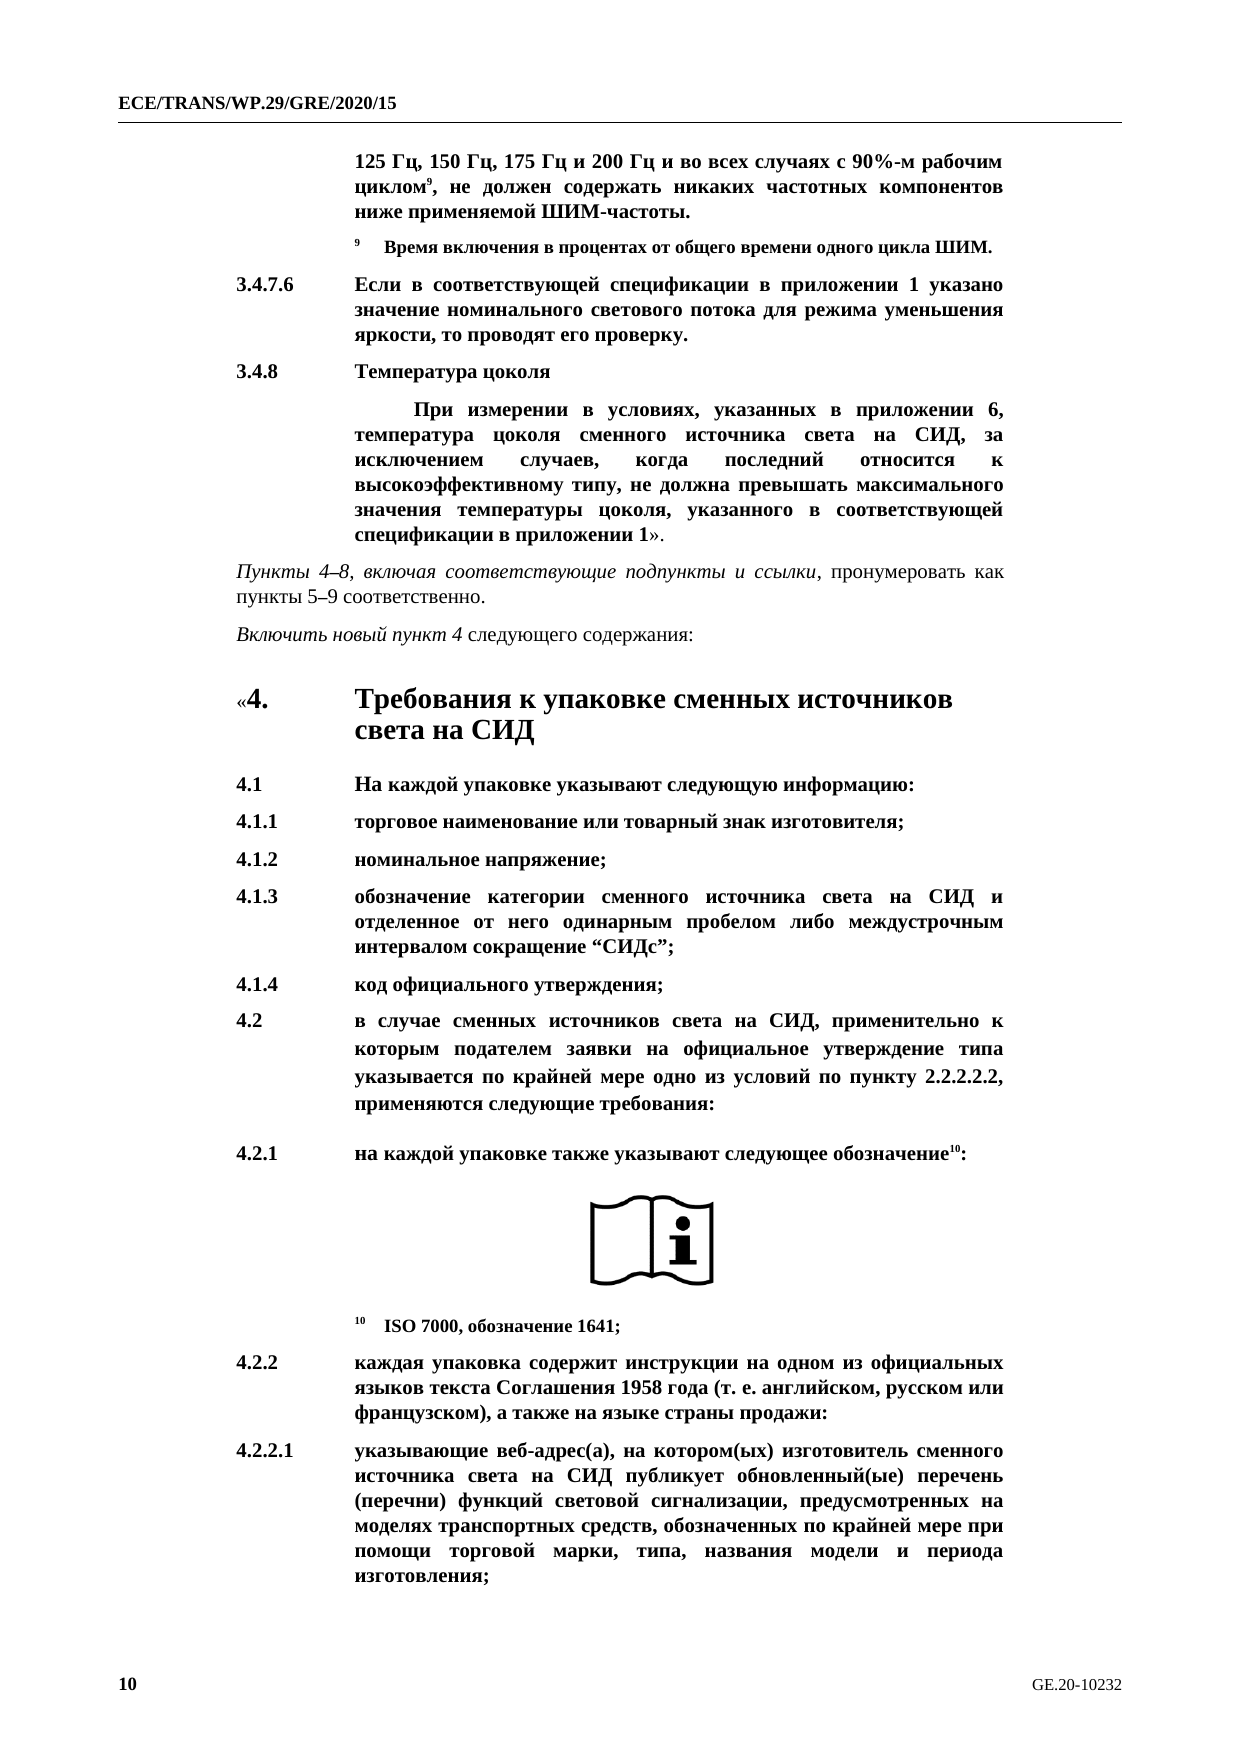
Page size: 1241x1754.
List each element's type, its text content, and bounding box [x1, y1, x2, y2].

text Включить новый пункт 4 следующего содержания: [236, 621, 1004, 646]
text 4.1.4 код официального утверждения; [236, 971, 1004, 996]
text 4.1 На каждой упаковке указывают следующую информацию: [236, 771, 1004, 796]
picture [578, 1189, 722, 1290]
text 4.2.2 каждая упаковка содержит инструкции на одном из официальных языков текста Соглашения 1958 года (т. е. английском, русском или французском), а также на языке страны продажи: [236, 1349, 1004, 1424]
text 10 ISO 7000, обозначение 1641; [354, 1314, 1004, 1337]
text 3.4.7.6 Если в соответствующей спецификации в приложении 1 указано значение номинального светового потока для режима уменьшения яркости, то проводят его проверку. [236, 271, 1004, 346]
text 4.1.1 торговое наименование или товарный знак изготовителя; [236, 808, 1004, 833]
text 4.2.1 на каждой упаковке также указывают следующее обозначение10: [236, 1139, 1004, 1165]
text 9 Время включения в процентах от общего времени одного цикла ШИМ. [354, 235, 1004, 258]
text 4.1.3 обозначение категории сменного источника света на СИД и отделенное от него одинарным пробелом либо междустрочным интервалом сокращение “СИДс”; [236, 883, 1004, 958]
text «4. Требования к упаковке сменных источников света на СИД [236, 683, 1004, 746]
text Пункты 4–8, включая соответствующие подпункты и ссылки, пронумеровать как пункты 5–9 соответственно. [236, 558, 1004, 608]
text При измерении в условиях, указанных в приложении 6, температура цоколя сменного источника света на СИД, за исключением случаев, когда последний относится к высокоэффективному типу, не должна превышать максимального значения температуры цоколя, указанного в соответствующей спецификации в приложении 1». [354, 396, 1004, 546]
text 4.2 в случае сменных источников света на СИД, применительно к которым подателем заявки на официальное утверждение типа указывается по крайней мере одно из условий по пункту 2.2.2.2.2, применяются следующие требования: [236, 1008, 1004, 1115]
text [236, 148, 1004, 223]
text 4.1.2 номинальное напряжение; [236, 846, 1004, 871]
text 4.2.2.1 указывающие веб-адрес(а), на котором(ых) изготовитель сменного источника света на СИД публикует обновленный(ые) перечень (перечни) функций световой сигнализации, предусмотренных на моделях транспортных средств, обозначенных по крайней мере при помощи торговой марки, типа, названия модели и периода изготовления; [236, 1437, 1004, 1587]
text 3.4.8 Температура цоколя [236, 358, 1004, 383]
